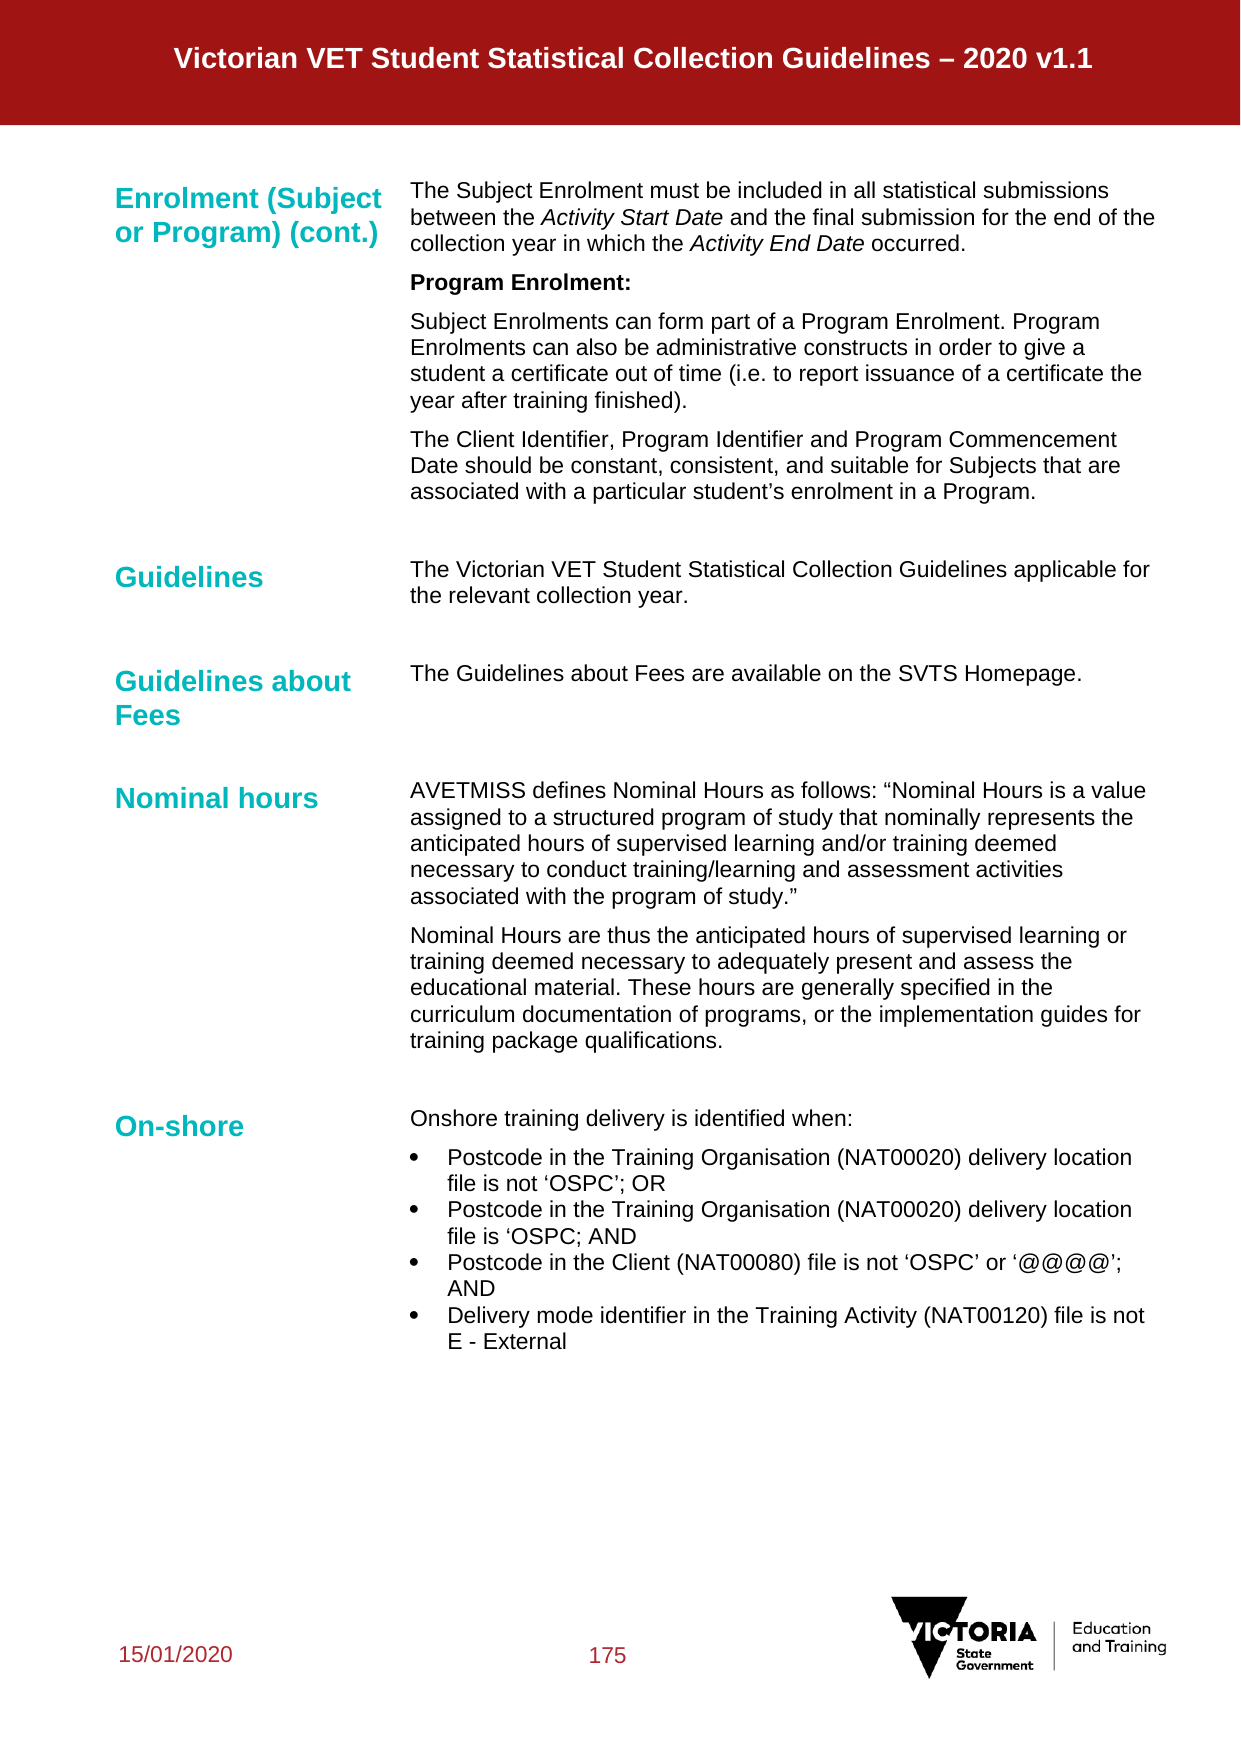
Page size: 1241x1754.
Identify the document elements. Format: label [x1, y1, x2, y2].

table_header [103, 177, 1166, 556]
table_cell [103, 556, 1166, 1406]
picture [0, 126, 1241, 1754]
